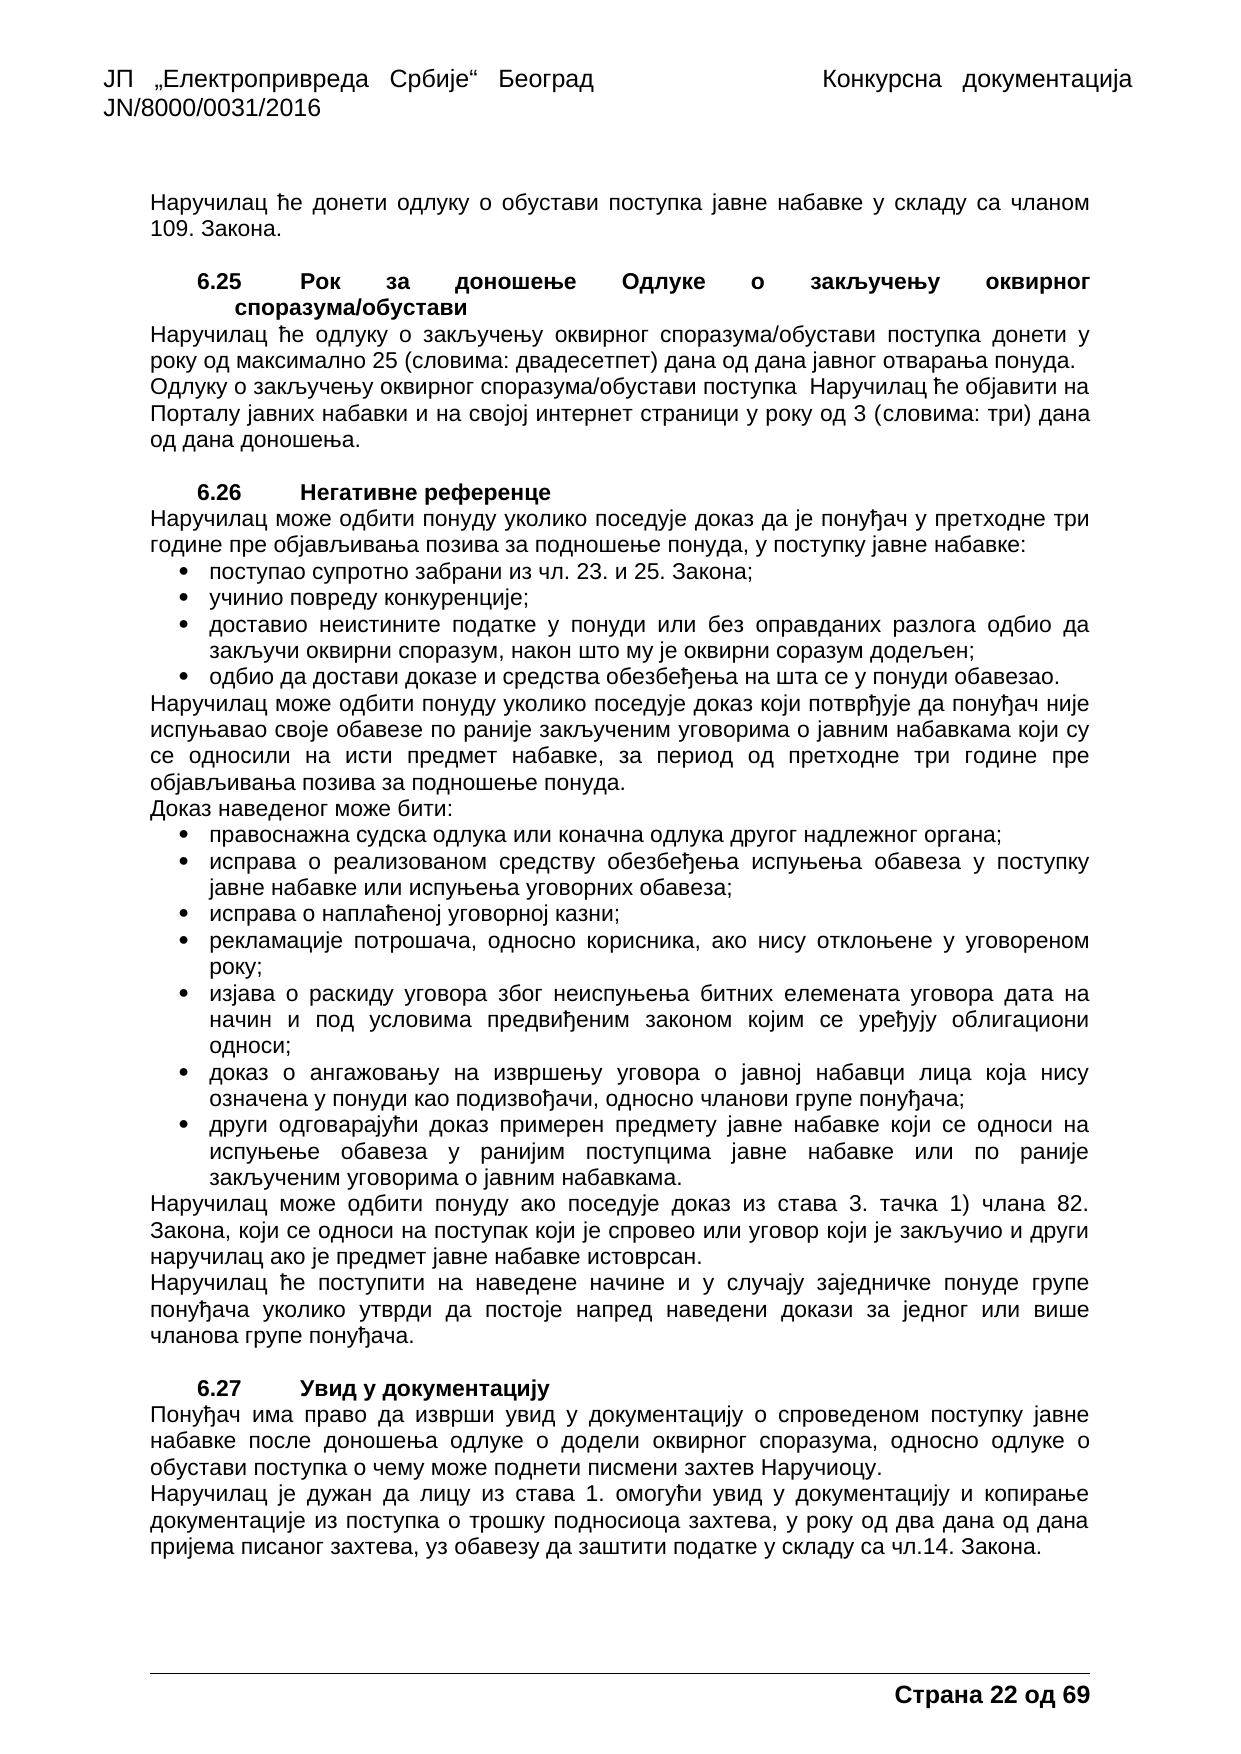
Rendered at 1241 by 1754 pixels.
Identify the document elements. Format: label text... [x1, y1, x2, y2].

text Наручилац ће одлуку о закључењу оквирног споразума/обустави поступка донети у року од максимално 25 (словима: двадесетпет) дана од дана јавног отварања понуда. [150, 321, 1090, 373]
text исправа о наплаћеној уговорној казни; [179, 900, 1090, 927]
text Понуђач има право да изврши увид у документацију о спроведеном поступку јавне набавке после доношења одлуке о додели оквирног споразума, односно одлуке о обустави поступка о чему може поднети писмени захтев Наручиоцу. [150, 1401, 1090, 1480]
text Одлуку о закључењу оквирног споразума/обустави поступка Наручилац ће објавити на Порталу јавних набавки и на својој интернет страници у року од 3 (словима: три) дана од дана доношења. [150, 373, 1090, 452]
text други одговарајући доказ примерен предмету јавне набавке који се односи на испуњење обавеза у ранијим поступцима јавне набавке или по раније закљученим уговорима о јавним набавкама. [179, 1111, 1090, 1190]
list Негативне референце [197, 479, 1090, 505]
list Увид у документацију [197, 1375, 1090, 1401]
text доставио неистините податке у понуди или без оправданих разлога одбио да закључи оквирни споразум, након што му је оквирни соразум додељен; [179, 611, 1090, 663]
text доказ о ангажовању на извршењу уговора о јавној набавци лица која нису означена у понуди као подизвођачи, односно чланови групе понуђача; [179, 1058, 1090, 1111]
text поступао супротно забрани из чл. 23. и 25. Закона; [179, 558, 1090, 584]
text изјава о раскиду уговора због неиспуњења битних елемената уговора дата на начин и под условима предвиђеним законом којим се уређују облигациони односи; [179, 979, 1090, 1058]
text Наручилац ће поступити на наведене начине и у случају заједничке понуде групе понуђача уколико утврди да постоје напред наведени докази за једног или више чланова групе понуђача. [150, 1269, 1090, 1348]
text учинио повреду конкуренције; [179, 584, 1090, 611]
text Наручилац може одбити понуду уколико поседује доказ да је понуђач у претходне три године пре објављивања позива за подношење понуда, у поступку јавне набавке: [150, 505, 1090, 558]
list Рок за доношење Одлуке о закључењу оквирног споразума/обустави [197, 268, 1090, 321]
text Наручилац ће донети одлуку о обустави поступка јавне набавке у складу са чланом 109. Закона. [150, 189, 1090, 242]
text исправа о реализованом средству обезбеђења испуњења обавеза у поступку јавне набавке или испуњења уговорних обавеза; [179, 848, 1090, 900]
text Наручилац може одбити понуду уколико поседује доказ који потврђује да понуђач није испуњавао своје обавезе по раније закљученим уговорима о јавним набавкама који су се односили на исти предмет набавке, за период од претходне три године пре објављивања позива за подношење понуда. [150, 689, 1090, 795]
text одбио да достави доказе и средства обезбеђења на шта се у понуди обавезао. [179, 663, 1090, 689]
text Наручилац може одбити понуду ако поседује доказ из става 3. тачка 1) члана 82. Закона, који се односи на поступак који је спровео или уговор који је закључио и други наручилац ако је предмет јавне набавке истоврсан. [150, 1190, 1090, 1269]
text рекламације потрошача, односно корисника, ако нису отклоњене у уговореном року; [179, 927, 1090, 979]
text Наручилац је дужан да лицу из става 1. омогући увид у документацију и копирање документације из поступка о трошку подносиоца захтева, у року од два дана од дана пријема писаног захтева, уз обавезу да заштити податке у складу са чл.14. Закона. [150, 1480, 1090, 1559]
text правоснажна судска одлука или коначна одлука другог надлежног органа; [179, 821, 1090, 848]
text Доказ наведеног може бити: [150, 795, 1090, 821]
